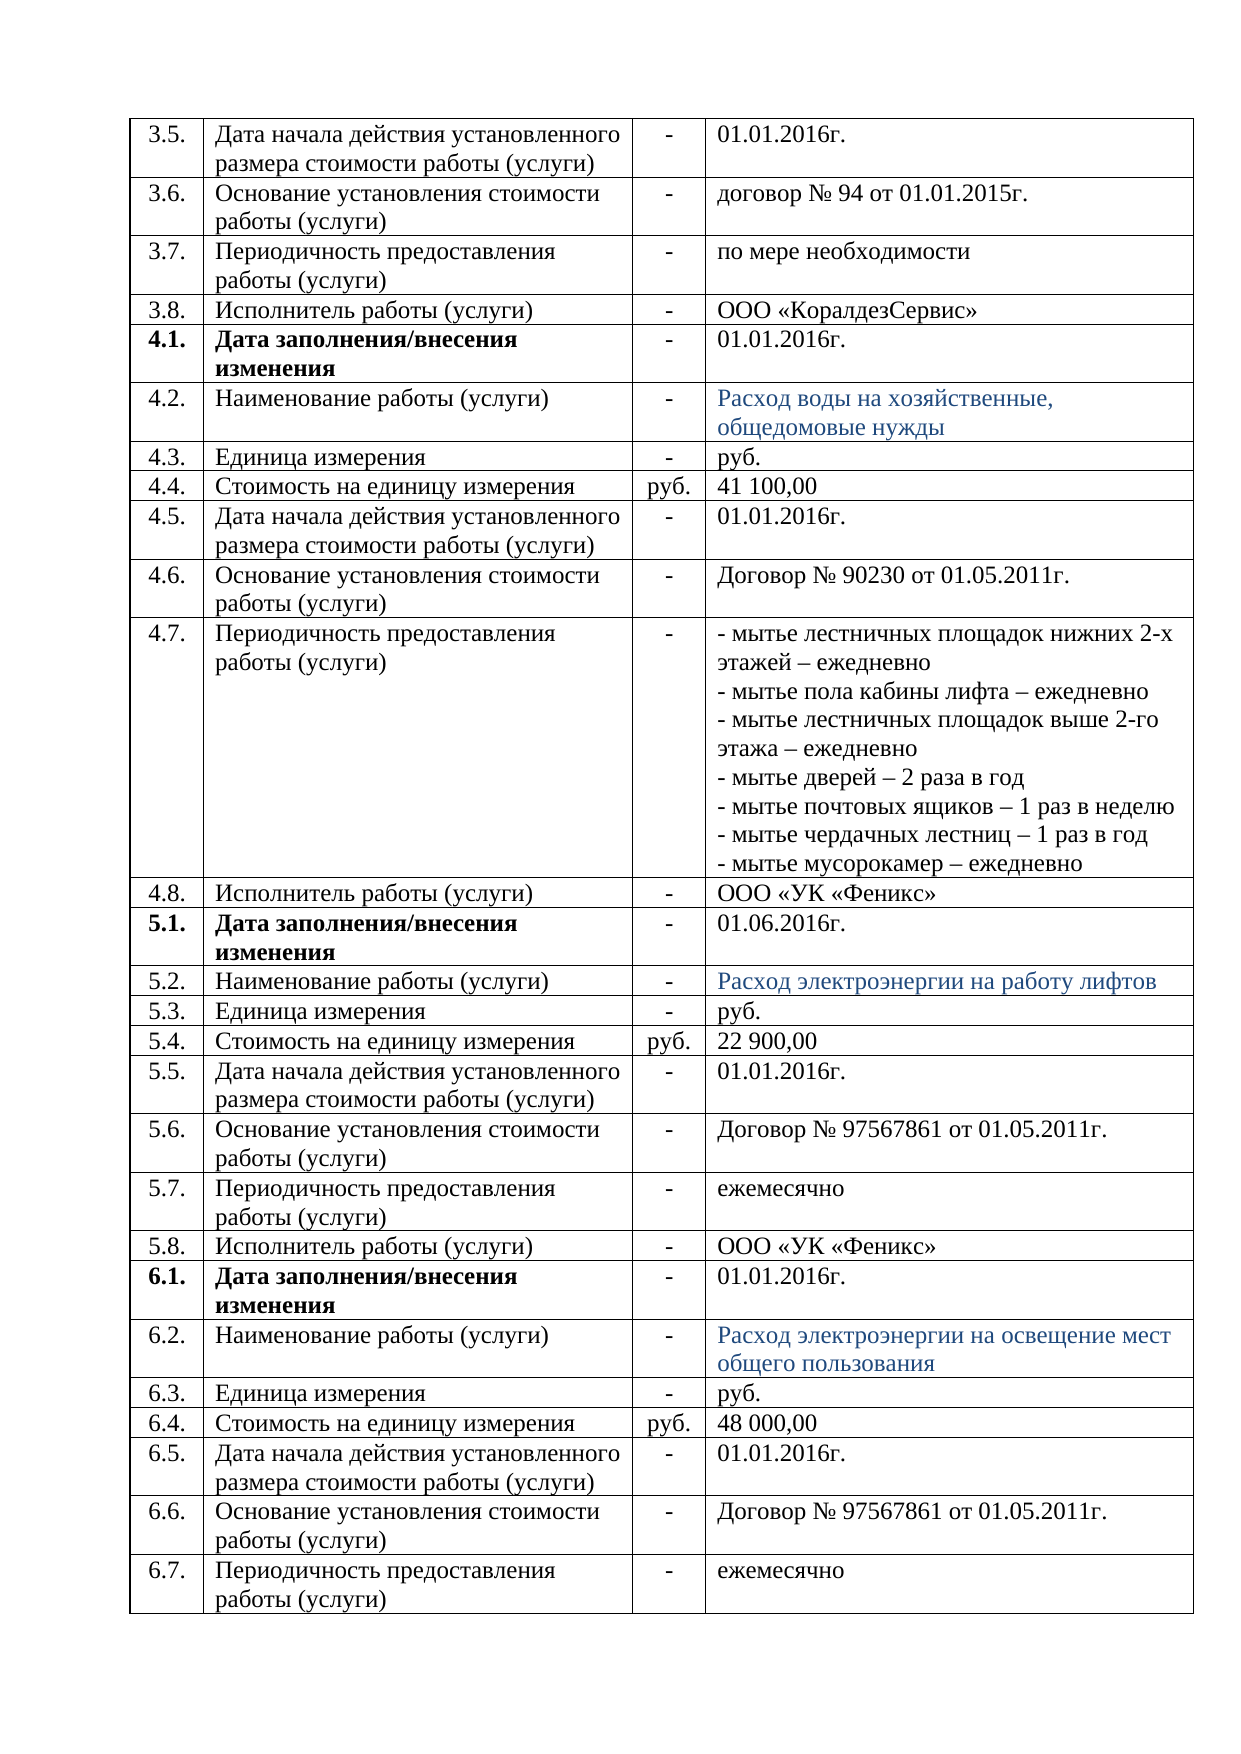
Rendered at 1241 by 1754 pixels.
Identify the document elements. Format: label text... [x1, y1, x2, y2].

table_cell Стоимость на единицу измерения [204, 471, 632, 500]
table_cell 6.1. [131, 1261, 203, 1319]
table_cell ООО «УК «Феникс» [706, 1231, 1193, 1260]
table_cell 5.5. [131, 1056, 203, 1113]
table_cell - [633, 1231, 705, 1260]
table_cell Основание установления стоимости работы (услуги) [204, 560, 632, 617]
table_cell Исполнитель работы (услуги) [204, 1231, 632, 1260]
table_cell - [633, 325, 705, 382]
table_cell Периодичность предоставления работы (услуги) [204, 236, 632, 294]
table_cell руб. [706, 442, 1193, 470]
table_cell Наименование работы (услуги) [204, 966, 632, 995]
table_cell 01.01.2016г. [706, 1438, 1193, 1495]
table_cell 4.2. [131, 383, 203, 441]
table_cell Дата заполнения/внесения изменения [204, 1261, 632, 1319]
table_cell 5.7. [131, 1173, 203, 1230]
table_cell 4.4. [131, 471, 203, 500]
table_cell Периодичность предоставления работы (услуги) [204, 1173, 632, 1230]
table_cell 4.8. [131, 878, 203, 907]
table_cell - [633, 295, 705, 323]
table_cell 01.06.2016г. [706, 908, 1193, 965]
table_cell 3.6. [131, 178, 203, 235]
table_cell Периодичность предоставления работы (услуги) [204, 618, 632, 877]
table_cell Наименование работы (услуги) [204, 383, 632, 441]
table_cell 4.5. [131, 501, 203, 559]
table_cell Единица измерения [204, 442, 632, 470]
table_cell 4.3. [131, 442, 203, 470]
table_cell - [633, 1173, 705, 1230]
table_cell - [633, 442, 705, 470]
table_cell - [633, 1438, 705, 1495]
table_cell 01.01.2016г. [706, 325, 1193, 382]
table_cell - [633, 236, 705, 294]
table_cell Дата заполнения/внесения изменения [204, 325, 632, 382]
table_cell руб. [633, 471, 705, 500]
table_cell руб. [633, 1408, 705, 1437]
table_cell по мере необходимости [706, 236, 1193, 294]
table_cell Договор № 97567861 от 01.05.2011г. [706, 1114, 1193, 1172]
table_cell Наименование работы (услуги) [204, 1320, 632, 1377]
table_cell 5.3. [131, 996, 203, 1025]
table_cell 5.8. [131, 1231, 203, 1260]
table_cell руб. [706, 1378, 1193, 1407]
table_cell 3.5. [131, 119, 203, 177]
table_cell 5.2. [131, 966, 203, 995]
table_cell - [633, 1555, 705, 1612]
table_cell - [633, 1378, 705, 1407]
table_cell - [633, 1320, 705, 1377]
table_cell Стоимость на единицу измерения [204, 1026, 632, 1055]
table_cell Расход электроэнергии на освещение мест общего пользования [706, 1320, 1193, 1377]
table_cell Договор № 97567861 от 01.05.2011г. [706, 1496, 1193, 1554]
table_cell 01.01.2016г. [706, 119, 1193, 177]
table_cell Единица измерения [204, 996, 632, 1025]
table_cell - [633, 560, 705, 617]
table_cell - [633, 1496, 705, 1554]
table_cell - [633, 1261, 705, 1319]
table_cell - [633, 501, 705, 559]
table_cell 4.1. [131, 325, 203, 382]
table_cell - мытье лестничных площадок нижних 2-х этажей – ежедневно - мытье пола кабины лифта – ежедневно - мытье лестничных площадок выше 2-го этажа – ежедневно - мытье дверей – 2 раза в год - мытье почтовых ящиков – 1 раз в неделю - мытье чердачных лестниц – 1 раз в год - мытье мусорокамер – ежедневно [706, 618, 1193, 877]
table_cell - [633, 1056, 705, 1113]
table_cell - [633, 878, 705, 907]
table_cell Дата начала действия установленного размера стоимости работы (услуги) [204, 1438, 632, 1495]
table_cell Дата начала действия установленного размера стоимости работы (услуги) [204, 501, 632, 559]
table_cell 6.4. [131, 1408, 203, 1437]
table_cell 3.7. [131, 236, 203, 294]
table_cell Исполнитель работы (услуги) [204, 878, 632, 907]
table_cell 3.8. [131, 295, 203, 323]
table_cell Расход электроэнергии на работу лифтов [706, 966, 1193, 995]
table_cell 5.4. [131, 1026, 203, 1055]
table_cell руб. [706, 996, 1193, 1025]
table_cell 01.01.2016г. [706, 1056, 1193, 1113]
table_cell 6.6. [131, 1496, 203, 1554]
table_cell Периодичность предоставления работы (услуги) [204, 1555, 632, 1612]
table_cell 6.7. [131, 1555, 203, 1612]
table_cell 6.3. [131, 1378, 203, 1407]
table_cell Исполнитель работы (услуги) [204, 295, 632, 323]
table_cell ООО «КоралдезСервис» [706, 295, 1193, 323]
table_cell Основание установления стоимости работы (услуги) [204, 1496, 632, 1554]
table_cell 4.7. [131, 618, 203, 877]
table_cell Договор № 90230 от 01.05.2011г. [706, 560, 1193, 617]
table_cell Основание установления стоимости работы (услуги) [204, 178, 632, 235]
table_cell - [633, 178, 705, 235]
table_cell 5.6. [131, 1114, 203, 1172]
table_cell 48 000,00 [706, 1408, 1193, 1437]
table_cell 01.01.2016г. [706, 1261, 1193, 1319]
table_cell ежемесячно [706, 1173, 1193, 1230]
table_cell - [633, 996, 705, 1025]
table_cell Стоимость на единицу измерения [204, 1408, 632, 1437]
table_cell Основание установления стоимости работы (услуги) [204, 1114, 632, 1172]
table_cell - [633, 618, 705, 877]
table_cell 41 100,00 [706, 471, 1193, 500]
table_cell - [633, 966, 705, 995]
table_cell 5.1. [131, 908, 203, 965]
table_cell Дата заполнения/внесения изменения [204, 908, 632, 965]
table_cell - [633, 1114, 705, 1172]
table_cell ежемесячно [706, 1555, 1193, 1612]
table_cell - [633, 119, 705, 177]
table_cell - [633, 908, 705, 965]
table_cell Дата начала действия установленного размера стоимости работы (услуги) [204, 119, 632, 177]
table_cell Единица измерения [204, 1378, 632, 1407]
table_cell - [633, 383, 705, 441]
table_cell 6.2. [131, 1320, 203, 1377]
table_cell 4.6. [131, 560, 203, 617]
table_cell 6.5. [131, 1438, 203, 1495]
table_cell Расход воды на хозяйственные, общедомовые нужды [706, 383, 1193, 441]
table_cell 01.01.2016г. [706, 501, 1193, 559]
table_cell ООО «УК «Феникс» [706, 878, 1193, 907]
table_cell договор № 94 от 01.01.2015г. [706, 178, 1193, 235]
table_cell Дата начала действия установленного размера стоимости работы (услуги) [204, 1056, 632, 1113]
table_cell руб. [633, 1026, 705, 1055]
table_cell 22 900,00 [706, 1026, 1193, 1055]
